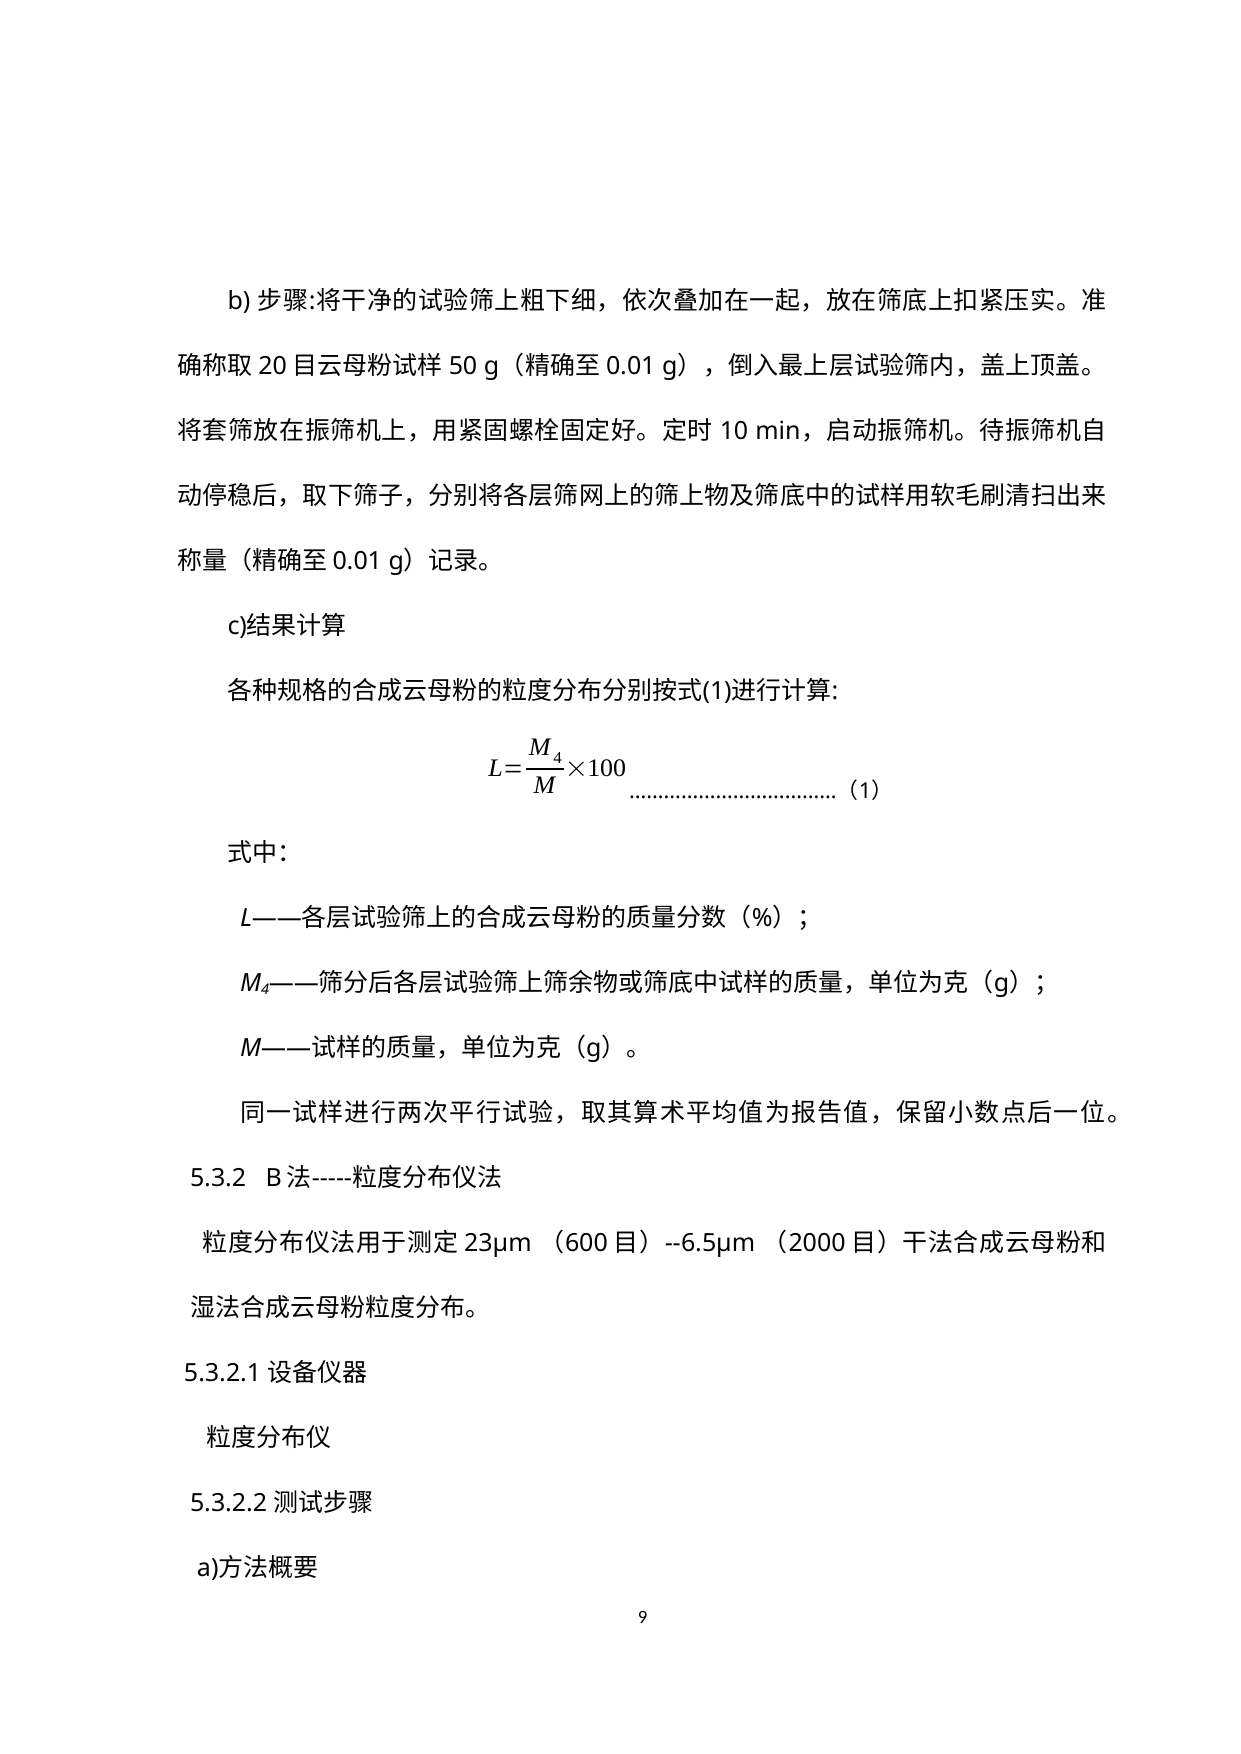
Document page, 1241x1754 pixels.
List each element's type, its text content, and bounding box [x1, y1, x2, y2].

text 各种规格的合成云母粉的粒度分布分别按式(1)进行计算: [177, 656, 1107, 721]
text 粒度分布仪法用于测定23μm （600目）--6.5μm （2000目）干法合成云母粉和湿法合成云母粉粒度分布。 [190, 1208, 1107, 1338]
text 粒度分布仪 [190, 1403, 1107, 1468]
text ………………………………（1） [177, 721, 1020, 818]
text b) 步骤:将干净的试验筛上粗下细，依次叠加在一起，放在筛底上扣紧压实。准确称取20目云母粉试样50 g（精确至0.01 g），倒入最上层试验筛内，盖上顶盖。将套筛放在振筛机上，用紧固螺栓固定好。定时10 min，启动振筛机。待振筛机自动停稳后，取下筛子，分别将各层筛网上的筛上物及筛底中的试样用软毛刷清扫出来称量（精确至0.01 g）记录。 [177, 266, 1107, 591]
text 5.3.2.1 设备仪器 [177, 1338, 1107, 1403]
text M4——筛分后各层试验筛上筛余物或筛底中试样的质量，单位为克（g）； [177, 948, 1107, 1013]
text 5.3.2.2 测试步骤 [177, 1468, 1107, 1533]
text M——试样的质量，单位为克（g）。 [177, 1013, 1107, 1078]
text a)方法概要 [177, 1533, 1107, 1598]
text 同一试样进行两次平行试验，取其算术平均值为报告值，保留小数点后一位。5.3.2 B法-----粒度分布仪法 [190, 1078, 1107, 1208]
text 式中： [177, 818, 1107, 883]
text c)结果计算 [177, 591, 1107, 656]
text L——各层试验筛上的合成云母粉的质量分数（%）； [177, 883, 1107, 948]
